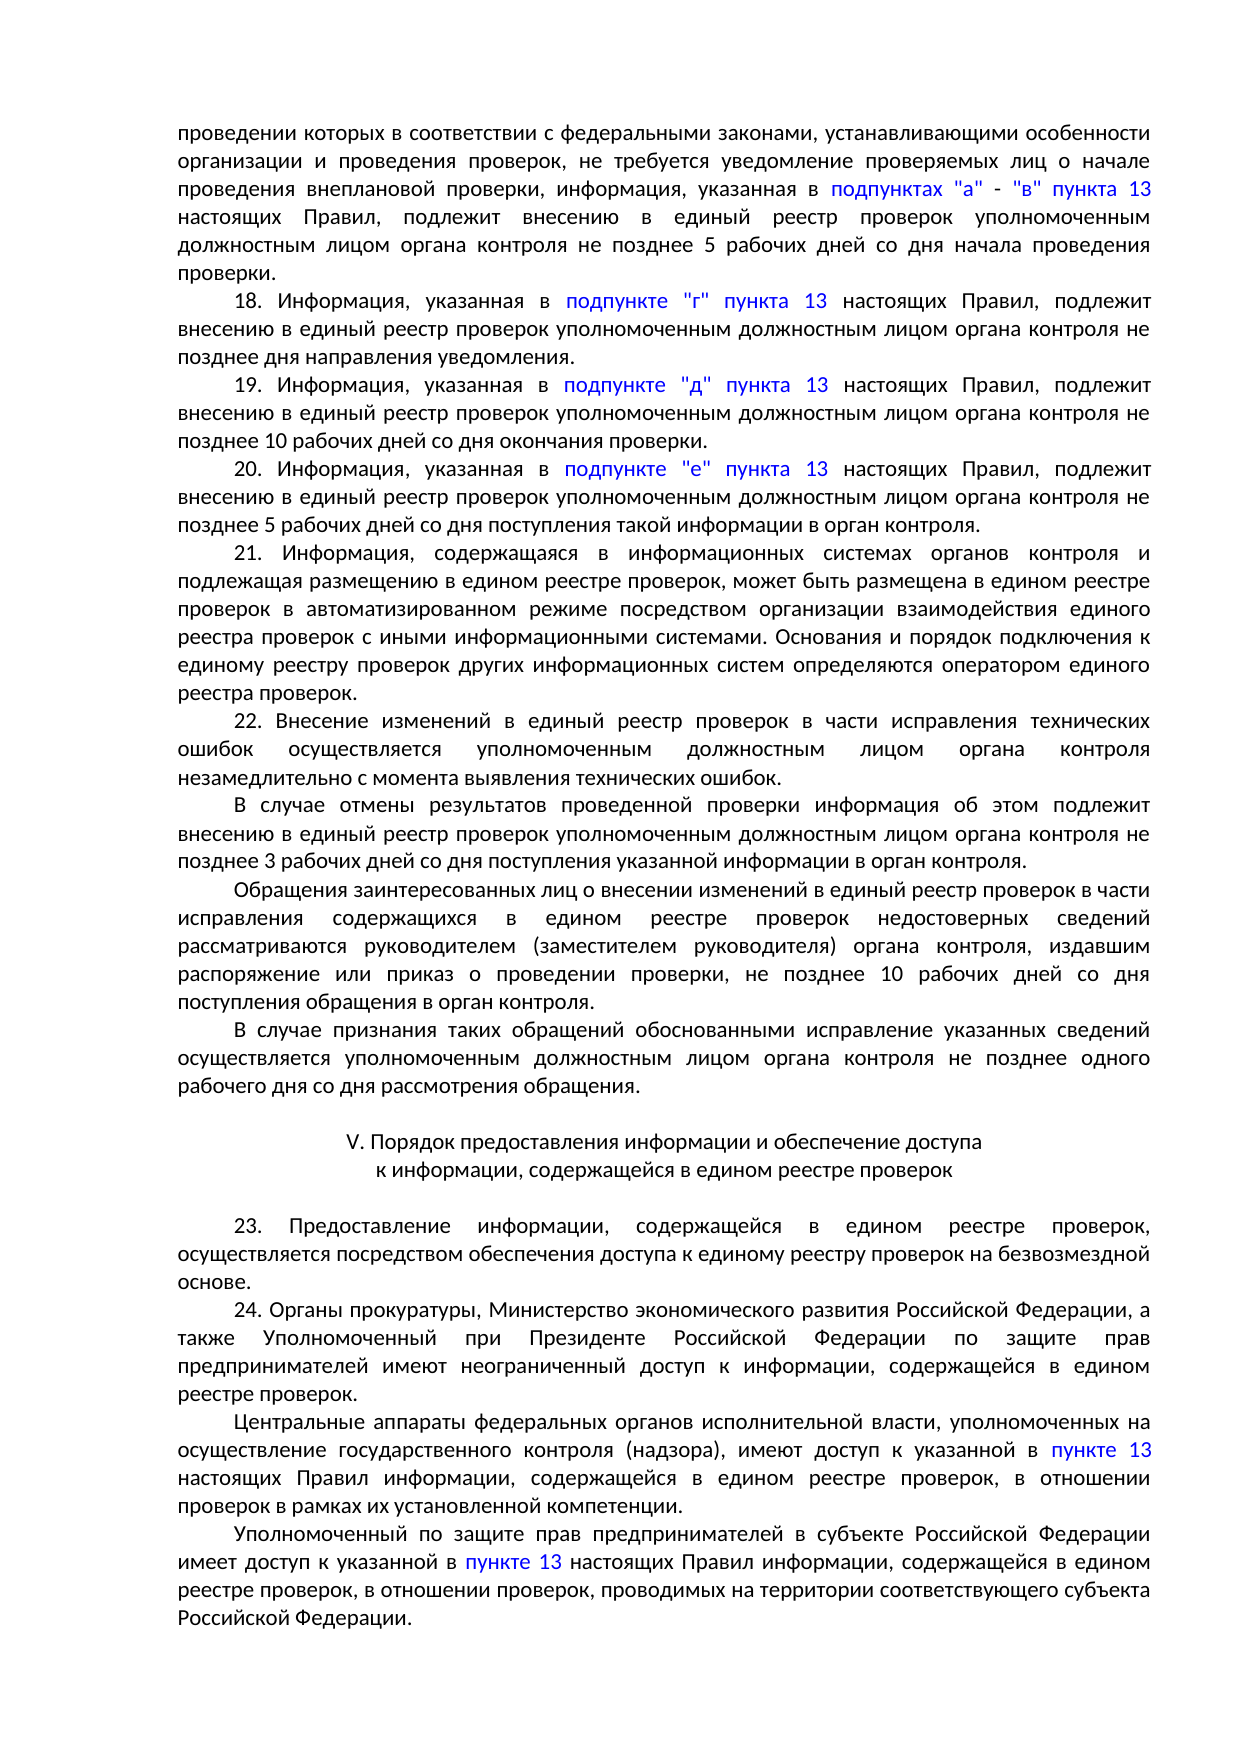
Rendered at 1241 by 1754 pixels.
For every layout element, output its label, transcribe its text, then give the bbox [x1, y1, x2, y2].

text 21. Информация, содержащаяся в информационных системах органов контроля и подлежащая размещению в едином реестре проверок, может быть размещена в едином реестре проверок в автоматизированном режиме посредством организации взаимодействия единого реестра проверок с иными информационными системами. Основания и порядок подключения к единому реестру проверок других информационных систем определяются оператором единого реестра проверок. [177, 538, 1152, 707]
text В случае признания таких обращений обоснованными исправление указанных сведений осуществляется уполномоченным должностным лицом органа контроля не позднее одного рабочего дня со дня рассмотрения обращения. [177, 1015, 1152, 1099]
text 20. Информация, указанная в подпункте "е" пункта 13 настоящих Правил, подлежит внесению в единый реестр проверок уполномоченным должностным лицом органа контроля не позднее 5 рабочих дней со дня поступления такой информации в орган контроля. [177, 454, 1152, 538]
text к информации, содержащейся в едином реестре проверок [177, 1155, 1152, 1183]
text Уполномоченный по защите прав предпринимателей в субъекте Российской Федерации имеет доступ к указанной в пункте 13 настоящих Правил информации, содержащейся в едином реестре проверок, в отношении проверок, проводимых на территории соответствующего субъекта Российской Федерации. [177, 1519, 1152, 1631]
text Обращения заинтересованных лиц о внесении изменений в единый реестр проверок в части исправления содержащихся в едином реестре проверок недостоверных сведений рассматриваются руководителем (заместителем руководителя) органа контроля, издавшим распоряжение или приказ о проведении проверки, не позднее 10 рабочих дней со дня поступления обращения в орган контроля. [177, 875, 1152, 1015]
text 19. Информация, указанная в подпункте "д" пункта 13 настоящих Правил, подлежит внесению в единый реестр проверок уполномоченным должностным лицом органа контроля не позднее 10 рабочих дней со дня окончания проверки. [177, 370, 1152, 454]
text 24. Органы прокуратуры, Министерство экономического развития Российской Федерации, а также Уполномоченный при Президенте Российской Федерации по защите прав предпринимателей имеют неограниченный доступ к информации, содержащейся в едином реестре проверок. [177, 1295, 1152, 1407]
text V. Порядок предоставления информации и обеспечение доступа [177, 1127, 1152, 1155]
text 18. Информация, указанная в подпункте "г" пункта 13 настоящих Правил, подлежит внесению в единый реестр проверок уполномоченным должностным лицом органа контроля не позднее дня направления уведомления. [177, 286, 1152, 370]
text В случае отмены результатов проведенной проверки информация об этом подлежит внесению в единый реестр проверок уполномоченным должностным лицом органа контроля не позднее 3 рабочих дней со дня поступления указанной информации в орган контроля. [177, 791, 1152, 875]
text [177, 118, 1152, 286]
text 23. Предоставление информации, содержащейся в едином реестре проверок, осуществляется посредством обеспечения доступа к единому реестру проверок на безвозмездной основе. [177, 1211, 1152, 1295]
text Центральные аппараты федеральных органов исполнительной власти, уполномоченных на осуществление государственного контроля (надзора), имеют доступ к указанной в пункте 13 настоящих Правил информации, содержащейся в едином реестре проверок, в отношении проверок в рамках их установленной компетенции. [177, 1407, 1152, 1519]
text 22. Внесение изменений в единый реестр проверок в части исправления технических ошибок осуществляется уполномоченным должностным лицом органа контроля незамедлительно с момента выявления технических ошибок. [177, 707, 1152, 791]
